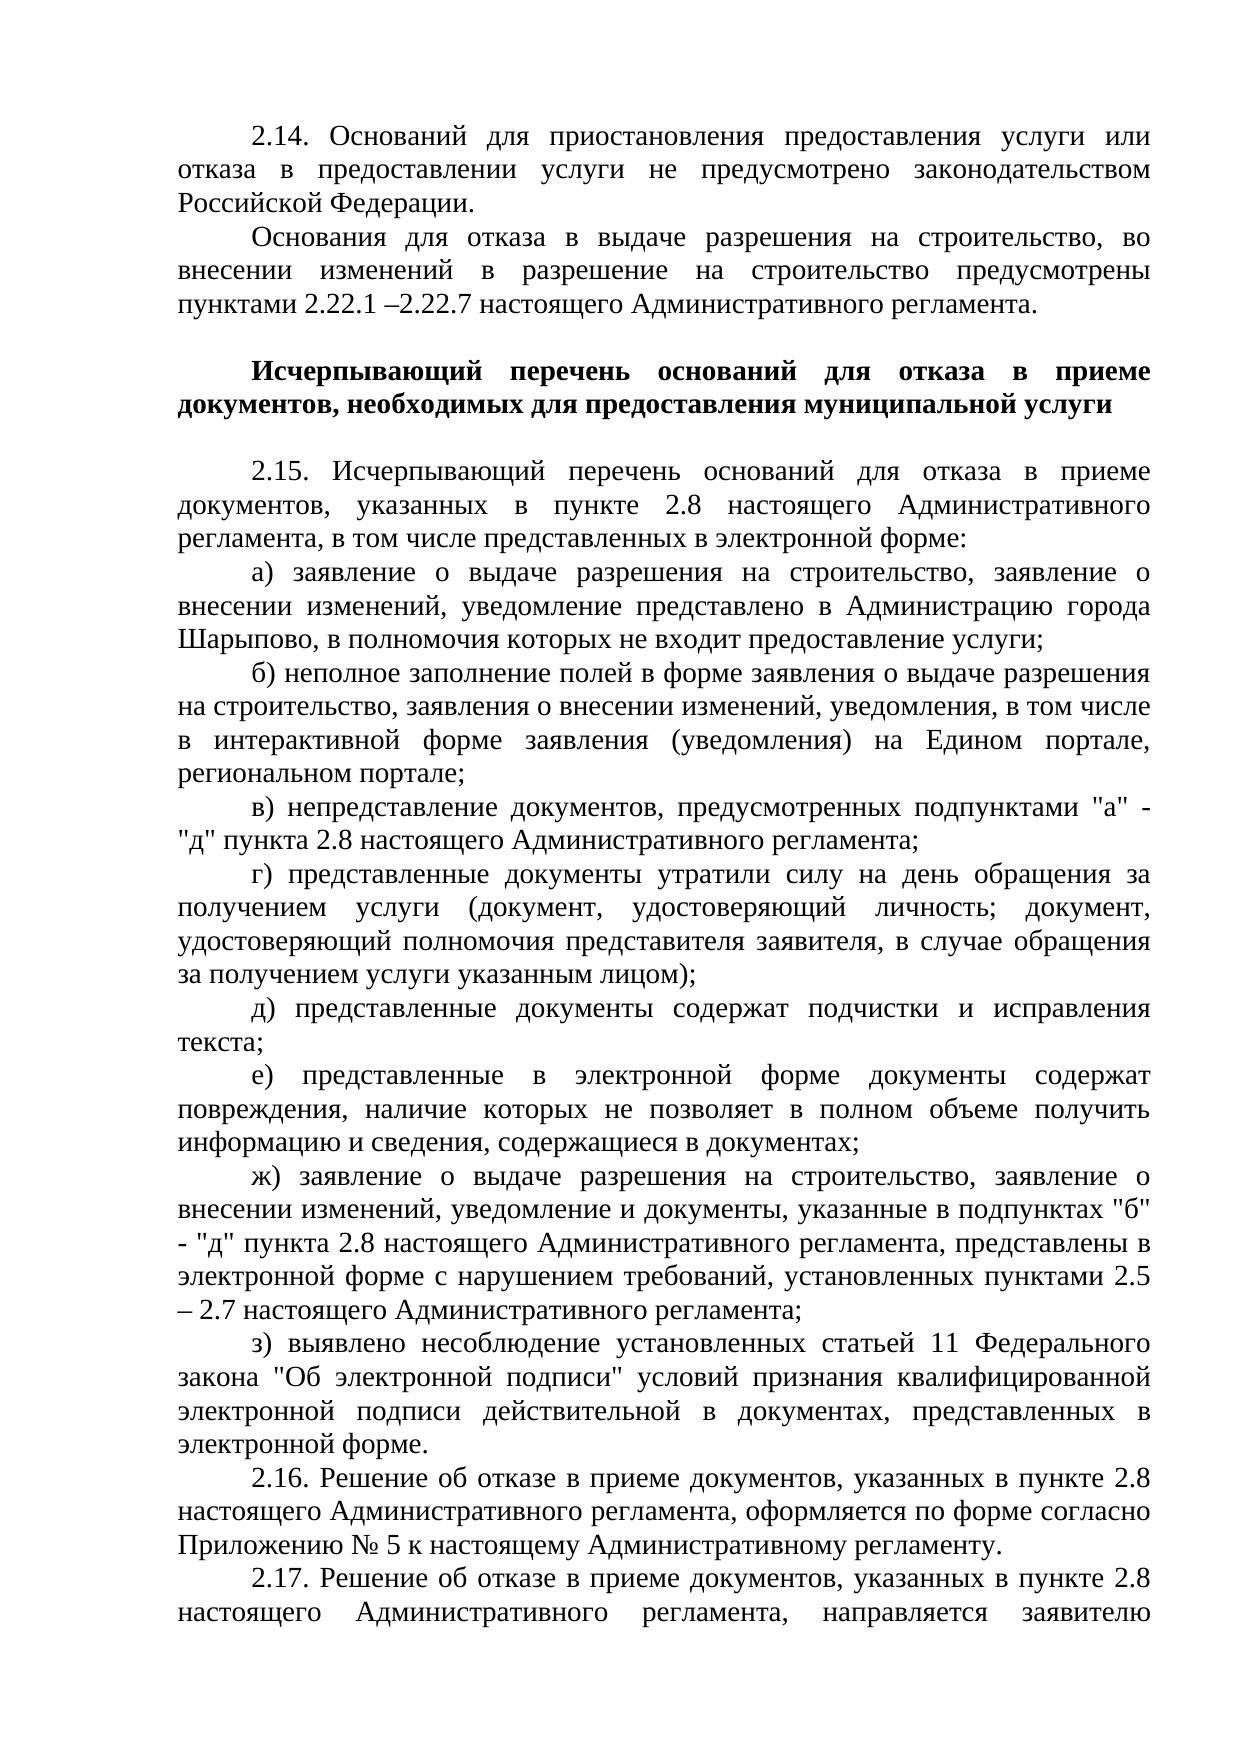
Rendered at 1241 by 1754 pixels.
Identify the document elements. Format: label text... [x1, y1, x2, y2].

text д) представленные документы содержат подчистки и исправления текста; [177, 990, 1152, 1057]
text 2.14. Оснований для приостановления предоставления услуги или отказа в предоставлении услуги не предусмотрено законодательством Российской Федерации. [177, 118, 1152, 219]
text в) непредставление документов, предусмотренных подпунктами "а" - "д" пункта 2.8 настоящего Административного регламента; [177, 789, 1152, 856]
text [177, 1560, 1152, 1627]
text е) представленные в электронной форме документы содержат повреждения, наличие которых не позволяет в полном объеме получить информацию и сведения, содержащиеся в документах; [177, 1057, 1152, 1158]
text а) заявление о выдаче разрешения на строительство, заявление о внесении изменений, уведомление представлено в Администрацию города Шарыпово, в полномочия которых не входит предоставление услуги; [177, 554, 1152, 655]
text б) неполное заполнение полей в форме заявления о выдаче разрешения на строительство, заявления о внесении изменений, уведомления, в том числе в интерактивной форме заявления (уведомления) на Едином портале, региональном портале; [177, 655, 1152, 789]
text Исчерпывающий перечень оснований для отказа в приеме документов, необходимых для предоставления муниципальной услуги [177, 353, 1152, 420]
text 2.16. Решение об отказе в приеме документов, указанных в пункте 2.8 настоящего Административного регламента, оформляется по форме согласно Приложению № 5 к настоящему Административному регламенту. [177, 1460, 1152, 1560]
text ж) заявление о выдаче разрешения на строительство, заявление о внесении изменений, уведомление и документы, указанные в подпунктах "б" - "д" пункта 2.8 настоящего Административного регламента, представлены в электронной форме с нарушением требований, установленных пунктами 2.5 – 2.7 настоящего Административного регламента; [177, 1158, 1152, 1326]
text г) представленные документы утратили силу на день обращения за получением услуги (документ, удостоверяющий личность; документ, удостоверяющий полномочия представителя заявителя, в случае обращения за получением услуги указанным лицом); [177, 856, 1152, 990]
text Основания для отказа в выдаче разрешения на строительство, во внесении изменений в разрешение на строительство предусмотрены пунктами 2.22.1 –2.22.7 настоящего Административного регламента. [177, 219, 1152, 319]
text з) выявлено несоблюдение установленных статьей 11 Федерального закона "Об электронной подписи" условий признания квалифицированной электронной подписи действительной в документах, представленных в электронной форме. [177, 1326, 1152, 1460]
text 2.15. Исчерпывающий перечень оснований для отказа в приеме документов, указанных в пункте 2.8 настоящего Административного регламента, в том числе представленных в электронной форме: [177, 453, 1152, 554]
